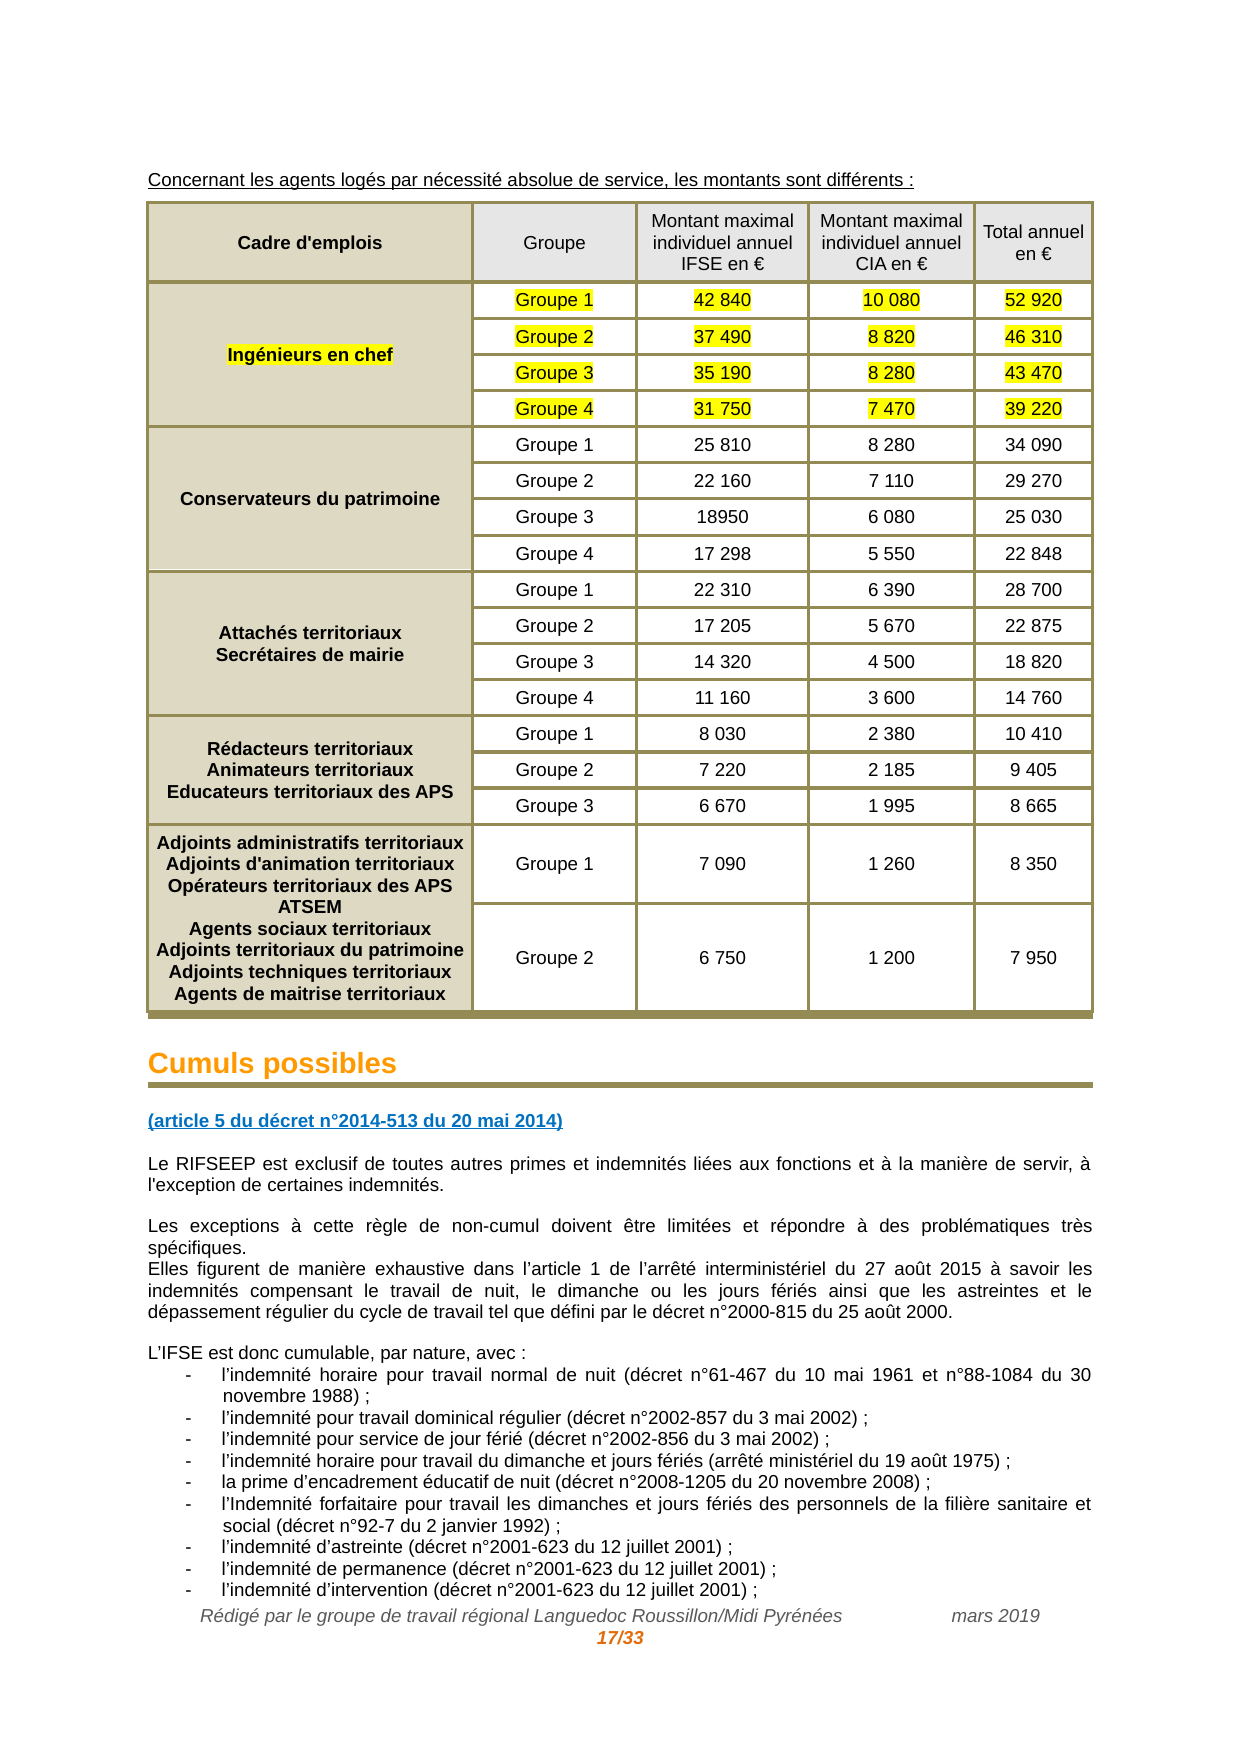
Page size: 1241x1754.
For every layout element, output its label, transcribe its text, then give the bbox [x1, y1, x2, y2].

table_cell 52 920 [976, 284, 1091, 317]
table_cell 6 750 [638, 905, 807, 1010]
table_cell 22 310 [638, 573, 807, 606]
text Elles figurent de manière exhaustive dans l’article 1 de l’arrêté interministériel du 27 août 2015 à savoir les indemnités compensant le travail de nuit, le dimanche ou les jours fériés ainsi que les astreintes et le dépassement régulier du cycle de travail tel que défini par le décret n°2000-815 du 25 août 2000. [148, 1258, 1093, 1323]
table_cell 17 298 [638, 537, 807, 569]
table_cell Rédacteurs territoriaux Animateurs territoriaux Educateurs territoriaux des APS [149, 717, 471, 823]
table_cell Groupe 1 [474, 717, 635, 750]
table_cell 22 848 [976, 537, 1091, 569]
list l’indemnité pour travail dominical régulier (décret n°2002-857 du 3 mai 2002) ; [185, 1407, 1093, 1428]
table_cell 8 350 [976, 826, 1091, 902]
table_cell 9 405 [976, 754, 1091, 786]
table_cell Groupe 2 [474, 754, 635, 786]
table_cell 14 320 [638, 645, 807, 678]
table_cell Groupe 4 [474, 392, 635, 425]
list l’indemnité d’astreinte (décret n°2001-623 du 12 juillet 2001) ; [185, 1536, 1093, 1558]
table_cell 14 760 [976, 681, 1091, 714]
table_cell 7 470 [810, 392, 973, 425]
table_cell 7 220 [638, 754, 807, 786]
text (article 5 du décret n°2014-513 du 20 mai 2014) [148, 1109, 1093, 1131]
table_cell Groupe 3 [474, 645, 635, 678]
table_cell 18950 [638, 500, 807, 533]
table_cell 10 080 [810, 284, 973, 317]
text L’IFSE est donc cumulable, par nature, avec : [148, 1342, 1093, 1363]
table_cell 37 490 [638, 320, 807, 353]
table_cell 11 160 [638, 681, 807, 714]
table_cell 2 380 [810, 717, 973, 750]
table_cell 43 470 [976, 356, 1091, 389]
list l’Indemnité forfaitaire pour travail les dimanches et jours fériés des personnels de la filière sanitaire et social (décret n°92-7 du 2 janvier 1992) ; [185, 1493, 1093, 1536]
table_cell Groupe 3 [474, 790, 635, 823]
table_header Groupe [474, 204, 635, 280]
table_cell 6 670 [638, 790, 807, 823]
table_cell 46 310 [976, 320, 1091, 353]
table_cell 7 090 [638, 826, 807, 902]
table_cell Groupe 3 [474, 500, 635, 533]
table_cell 7 950 [976, 905, 1091, 1010]
table_cell 4 500 [810, 645, 973, 678]
table_cell Groupe 1 [474, 573, 635, 606]
table_cell Groupe 2 [474, 609, 635, 642]
text Le RIFSEEP est exclusif de toutes autres primes et indemnités liées aux fonctions et à la manière de servir, à l'exception de certaines indemnités. [148, 1153, 1093, 1196]
table_header Total annuel en € [976, 204, 1091, 280]
table_cell 8 665 [976, 790, 1091, 823]
table_cell 1 200 [810, 905, 973, 1010]
list l’indemnité horaire pour travail normal de nuit (décret n°61-467 du 10 mai 1961 et n°88-1084 du 30 novembre 1988) ; [185, 1363, 1093, 1407]
table_cell Ingénieurs en chef [149, 284, 471, 425]
table_cell 31 750 [638, 392, 807, 425]
table_cell Groupe 2 [474, 320, 635, 353]
table_cell 6 080 [810, 500, 973, 533]
list l’indemnité pour service de jour férié (décret n°2002-856 du 3 mai 2002) ; [185, 1428, 1093, 1450]
table_cell 17 205 [638, 609, 807, 642]
table_cell Adjoints administratifs territoriaux Adjoints d'animation territoriaux Opérateurs territoriaux des APS ATSEM Agents sociaux territoriaux Adjoints territoriaux du patrimoine Adjoints techniques territoriaux Agents de maitrise territoriaux [149, 826, 471, 1010]
table_cell Groupe 4 [474, 681, 635, 714]
table_cell Groupe 4 [474, 537, 635, 569]
table_cell 35 190 [638, 356, 807, 389]
table_cell 25 030 [976, 500, 1091, 533]
table_cell 8 280 [810, 428, 973, 461]
subtitle Cumuls possibles [148, 1019, 1093, 1082]
table_cell 5 670 [810, 609, 973, 642]
table_cell Groupe 1 [474, 428, 635, 461]
table_cell 39 220 [976, 392, 1091, 425]
table_cell 34 090 [976, 428, 1091, 461]
table_cell 42 840 [638, 284, 807, 317]
table_cell 2 185 [810, 754, 973, 786]
table_cell 25 810 [638, 428, 807, 461]
table_cell Attachés territoriaux Secrétaires de mairie [149, 573, 471, 714]
table_cell Groupe 2 [474, 464, 635, 497]
table_cell 1 260 [810, 826, 973, 902]
table_header Montant maximal individuel annuel CIA en € [810, 204, 973, 280]
list l’indemnité horaire pour travail du dimanche et jours fériés (arrêté ministériel du 19 août 1975) ; [185, 1450, 1093, 1471]
table_cell 5 550 [810, 537, 973, 569]
table_cell 6 390 [810, 573, 973, 606]
text Les exceptions à cette règle de non-cumul doivent être limitées et répondre à des problématiques très spécifiques. [148, 1215, 1093, 1258]
table_cell Conservateurs du patrimoine [149, 428, 471, 569]
list l’indemnité de permanence (décret n°2001-623 du 12 juillet 2001) ; [185, 1558, 1093, 1579]
table_header Cadre d'emplois [149, 204, 471, 280]
list l’indemnité d’intervention (décret n°2001-623 du 12 juillet 2001) ; [185, 1579, 1093, 1601]
table_cell 1 995 [810, 790, 973, 823]
table_header Montant maximal individuel annuel IFSE en € [638, 204, 807, 280]
table_cell 22 160 [638, 464, 807, 497]
table_cell 3 600 [810, 681, 973, 714]
table_cell 18 820 [976, 645, 1091, 678]
table_cell 28 700 [976, 573, 1091, 606]
table_cell 10 410 [976, 717, 1091, 750]
table_cell 8 820 [810, 320, 973, 353]
table_cell 22 875 [976, 609, 1091, 642]
table_cell Groupe 1 [474, 284, 635, 317]
table_cell Groupe 2 [474, 905, 635, 1010]
table_cell 7 110 [810, 464, 973, 497]
table_cell 8 030 [638, 717, 807, 750]
table_cell 8 280 [810, 356, 973, 389]
table_cell Groupe 1 [474, 826, 635, 902]
list la prime d’encadrement éducatif de nuit (décret n°2008-1205 du 20 novembre 2008) ; [185, 1471, 1093, 1493]
table_cell Groupe 3 [474, 356, 635, 389]
text Concernant les agents logés par nécessité absolue de service, les montants sont différents : [148, 169, 1093, 191]
table_cell 29 270 [976, 464, 1091, 497]
